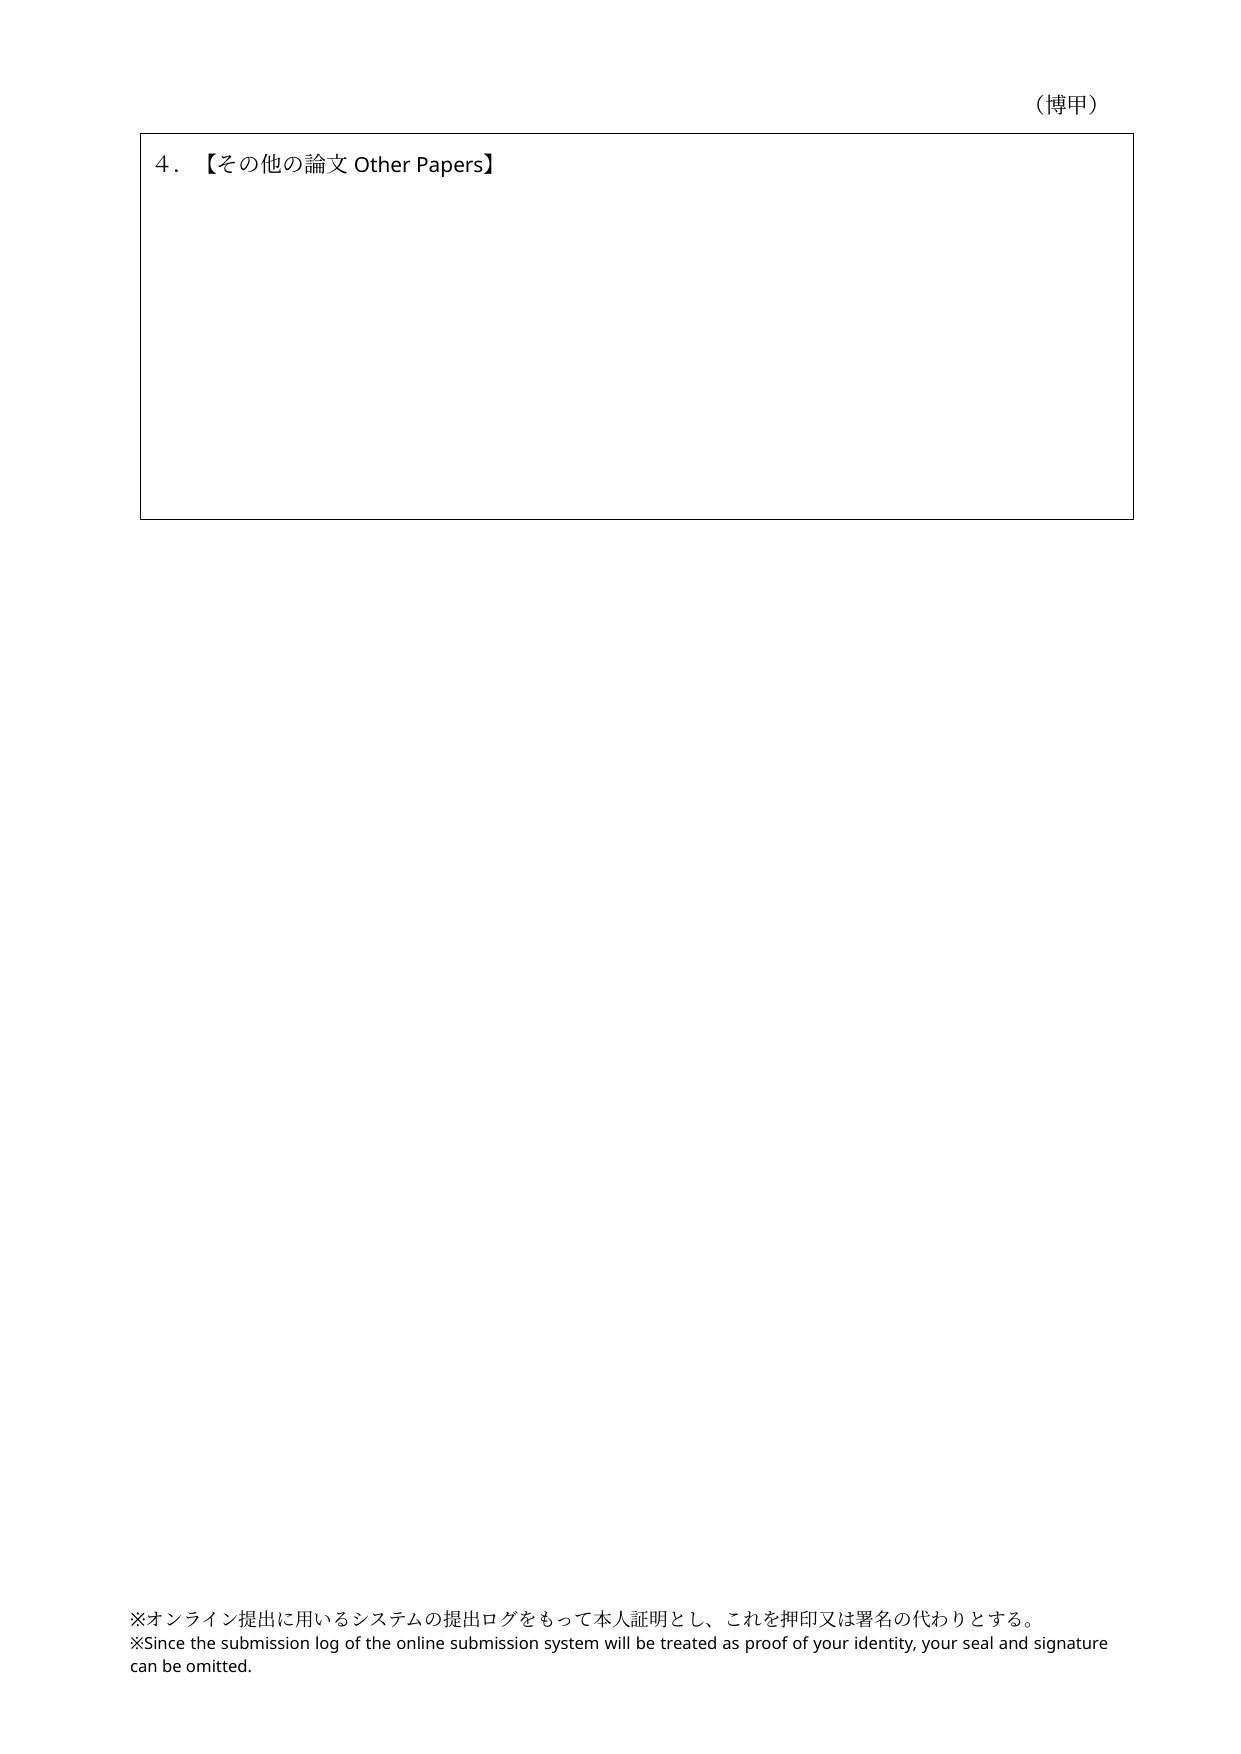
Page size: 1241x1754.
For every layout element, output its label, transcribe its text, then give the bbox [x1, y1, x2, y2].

table_cell ４．【その他の論文 Other Papers】 [141, 134, 1133, 519]
